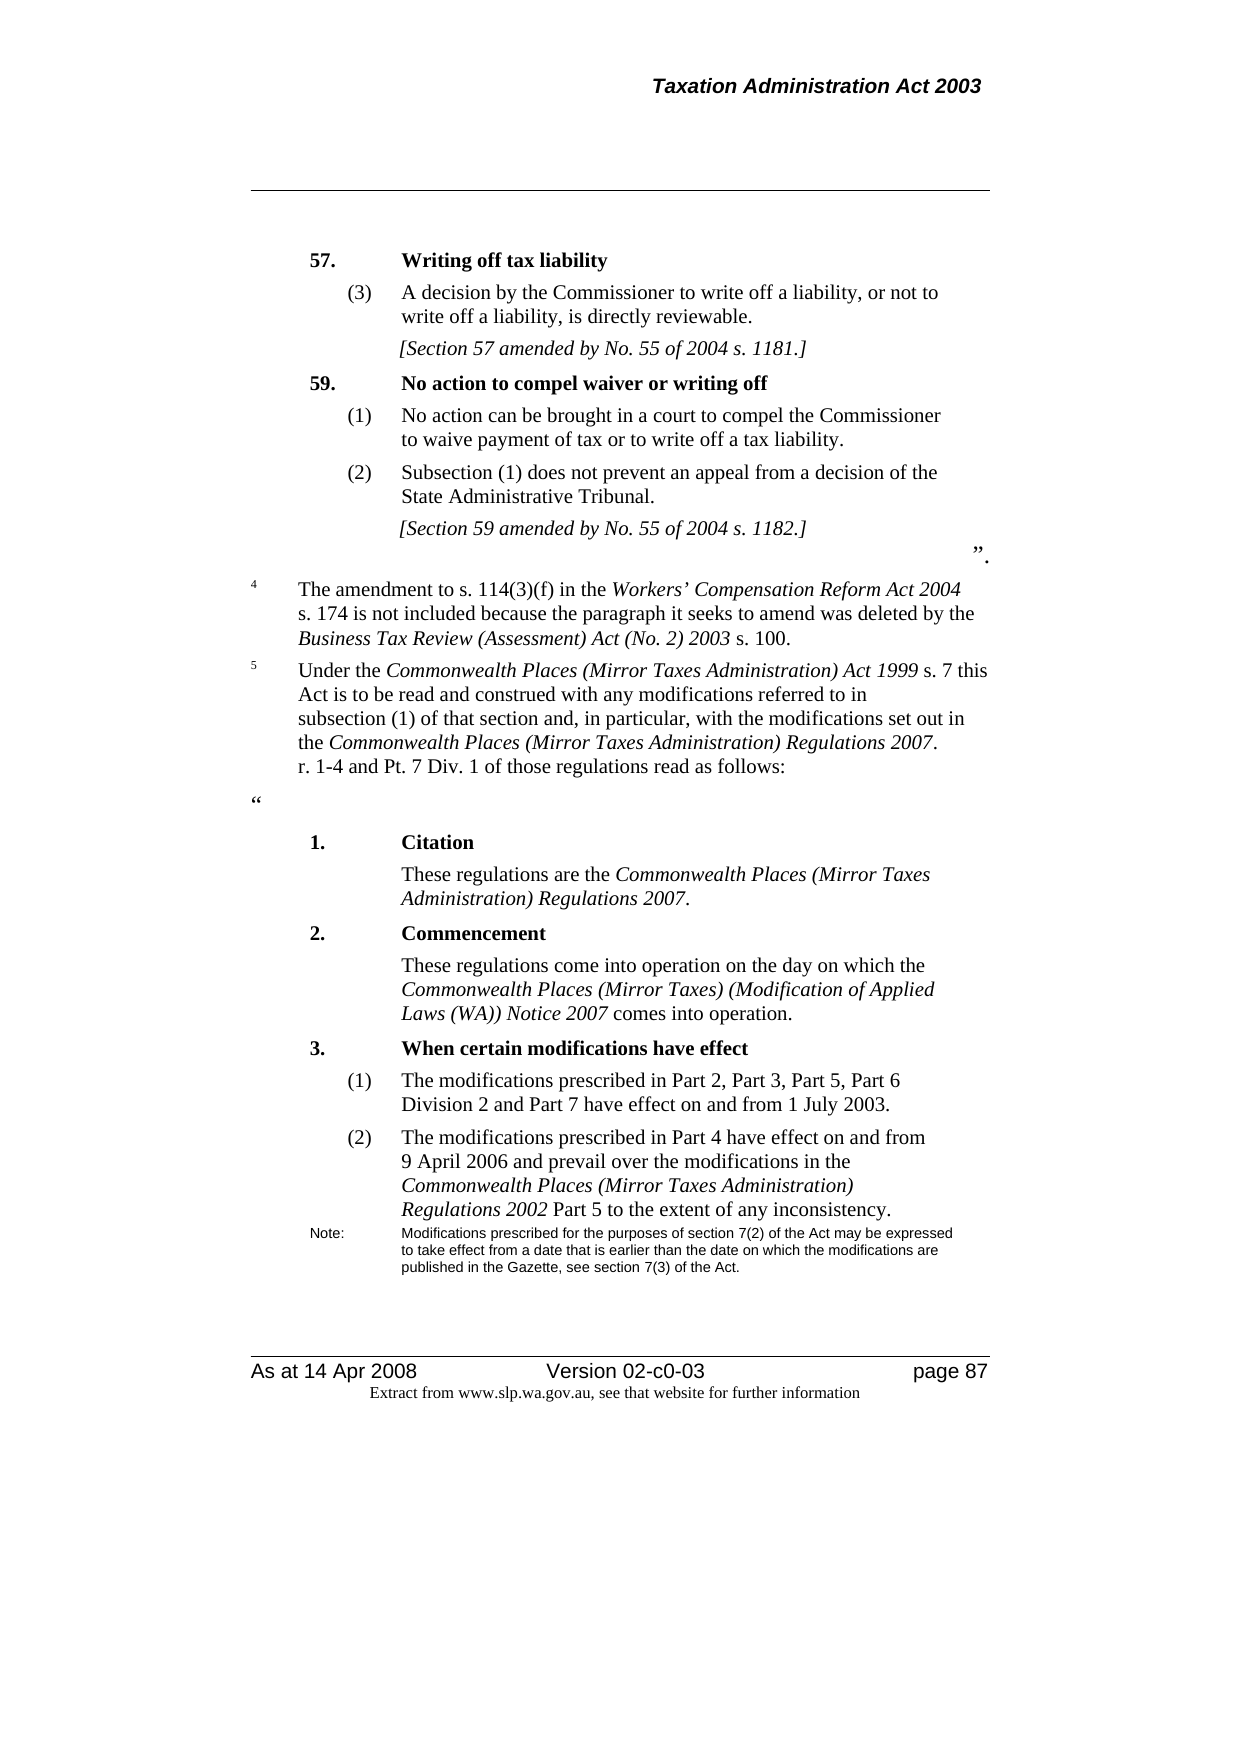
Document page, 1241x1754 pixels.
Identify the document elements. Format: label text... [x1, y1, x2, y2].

text (2) The modifications prescribed in Part 4 have effect on and from 9 April 2006 and prevail over the modifications in the Commonwealth Places (Mirror Taxes Administration) Regulations 2002 Part 5 to the extent of any inconsistency. [312, 1124, 960, 1221]
subtitle 1. Citation [309, 830, 960, 854]
subtitle 57. Writing off tax liability [309, 247, 960, 272]
text “ [251, 791, 990, 819]
text These regulations come into operation on the day on which the Commonwealth Places (Mirror Taxes) (Modification of Applied Laws (WA)) Notice 2007 comes into operation. [312, 953, 960, 1025]
subtitle 3. When certain modifications have effect [309, 1036, 960, 1060]
text (3) A decision by the Commissioner to write off a liability, or not to write off a liability, is directly reviewable. [312, 280, 960, 328]
subtitle 2. Commencement [309, 921, 960, 945]
subtitle 59. No action to compel waiver or writing off [309, 371, 960, 395]
text [Section 59 amended by No. 55 of 2004 s. 1182.] [309, 516, 960, 540]
text 5 Under the Commonwealth Places (Mirror Taxes Administration) Act 1999 s. 7 this Act is to be read and construed with any modifications referred to in subsection (1) of that section and, in particular, with the modifications set out in the Commonwealth Places (Mirror Taxes Administration) Regulations 2007. r. 1-4 and Pt. 7 Div. 1 of those regulations read as follows: [251, 658, 990, 778]
text Note: Modifications prescribed for the purposes of section 7(2) of the Act may be expressed to take effect from a date that is earlier than the date on which the modifications are published in the Gazette, see section 7(3) of the Act. [309, 1225, 960, 1275]
text These regulations are the Commonwealth Places (Mirror Taxes Administration) Regulations 2007. [312, 862, 960, 910]
text ”. [251, 540, 990, 569]
text (2) Subsection (1) does not prevent an appeal from a decision of the State Administrative Tribunal. [312, 460, 960, 508]
text 4 The amendment to s. 114(3)(f) in the Workers’ Compensation Reform Act 2004 s. 174 is not included because the paragraph it seeks to amend was deleted by the Business Tax Review (Assessment) Act (No. 2) 2003 s. 100. [251, 577, 990, 649]
text (1) No action can be brought in a court to compel the Commissioner to waive payment of tax or to write off a tax liability. [312, 403, 960, 451]
text (1) The modifications prescribed in Part 2, Part 3, Part 5, Part 6 Division 2 and Part 7 have effect on and from 1 July 2003. [312, 1068, 960, 1116]
text [Section 57 amended by No. 55 of 2004 s. 1181.] [309, 336, 960, 360]
